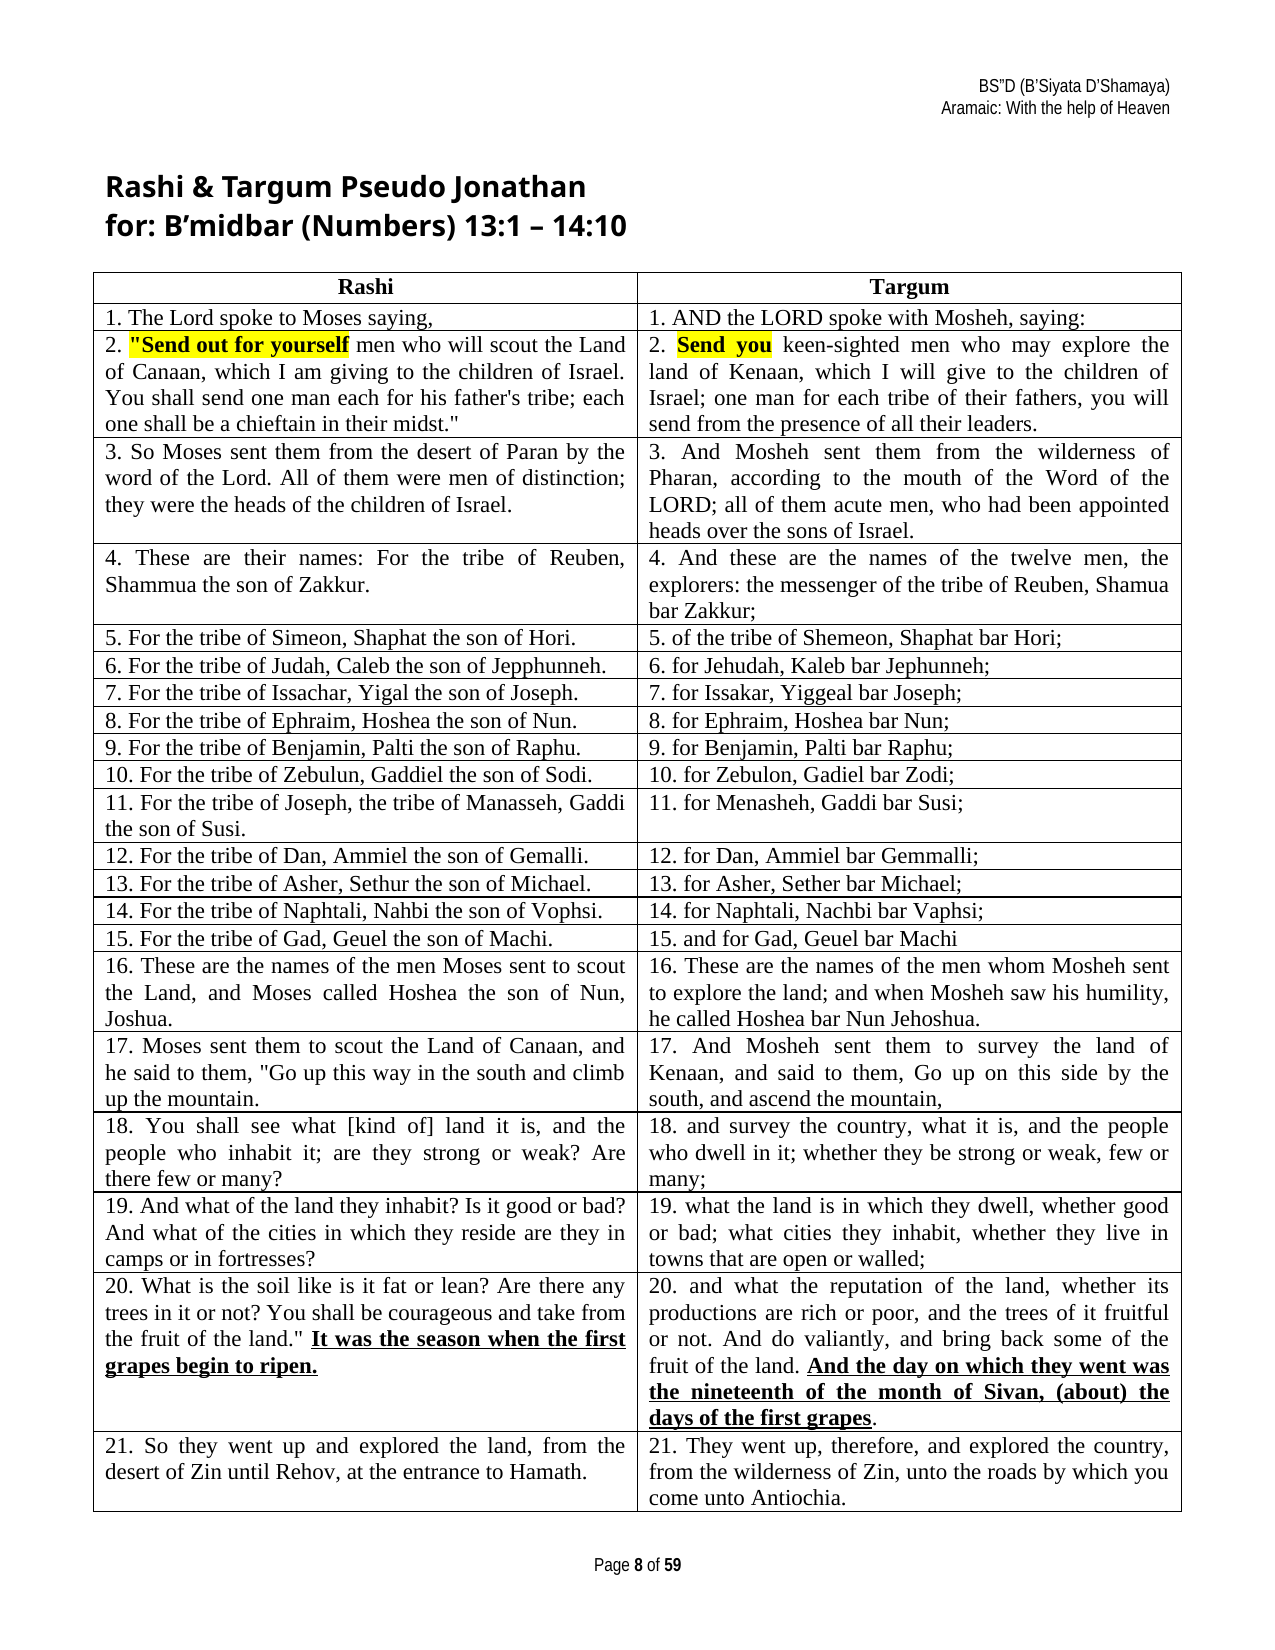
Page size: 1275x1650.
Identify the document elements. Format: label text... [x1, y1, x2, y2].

table_cell 21. They went up, therefore, and explored the country, from the wilderness of Zin, unto the roads by which you come unto Antiochia. [638, 1432, 1181, 1511]
table_cell 16. These are the names of the men Moses sent to scout the Land, and Moses called Hoshea the son of Nun, Joshua. [94, 952, 637, 1031]
table_cell 17. And Mosheh sent them to survey the land of Kenaan, and said to them, Go up on this side by the south, and ascend the mountain, [638, 1032, 1181, 1111]
table_cell 10. for Zebulon, Gadiel bar Zodi; [638, 761, 1181, 788]
table_header Targum [638, 273, 1181, 303]
table_cell 4. These are their names: For the tribe of Reuben, Shammua the son of Zakkur. [94, 544, 637, 623]
table_cell 7. For the tribe of Issachar, Yigal the son of Joseph. [94, 679, 637, 706]
table_cell 15. and for Gad, Geuel bar Machi [638, 925, 1181, 951]
table_cell 7. for Issakar, Yiggeal bar Joseph; [638, 679, 1181, 706]
table_cell 17. Moses sent them to scout the Land of Canaan, and he said to them, "Go up this way in the south and climb up the mountain. [94, 1032, 637, 1111]
table_cell 13. for Asher, Sether bar Michael; [638, 870, 1181, 896]
table_cell 3. And Mosheh sent them from the wilderness of Pharan, according to the mouth of the Word of the LORD; all of them acute men, who had been appointed heads over the sons of Israel. [638, 438, 1181, 543]
table_cell 19. what the land is in which they dwell, whether good or bad; what cities they inhabit, whether they live in towns that are open or walled; [638, 1193, 1181, 1272]
table_cell 20. What is the soil like is it fat or lean? Are there any trees in it or not? You shall be courageous and take from the fruit of the land." It was the season when the first grapes begin to ripen. [94, 1273, 637, 1431]
table_cell 19. And what of the land they inhabit? Is it good or bad? And what of the cities in which they reside are they in camps or in fortresses? [94, 1193, 637, 1272]
table_cell 10. For the tribe of Zebulun, Gaddiel the son of Sodi. [94, 761, 637, 788]
table_cell 9. For the tribe of Benjamin, Palti the son of Raphu. [94, 734, 637, 760]
table_cell 1. AND the LORD spoke with Mosheh, saying: [638, 304, 1181, 330]
table_cell 2. "Send out for yourself men who will scout the Land of Canaan, which I am giving to the children of Israel. You shall send one man each for his father's tribe; each one shall be a chieftain in their midst." [94, 331, 637, 437]
table_cell 18. You shall see what [kind of] land it is, and the people who inhabit it; are they strong or weak? Are there few or many? [94, 1113, 637, 1191]
table_header Rashi [94, 273, 637, 303]
table_cell 4. And these are the names of the twelve men, the explorers: the messenger of the tribe of Reuben, Shamua bar Zakkur; [638, 544, 1181, 623]
table_cell 14. for Naphtali, Nachbi bar Vaphsi; [638, 898, 1181, 924]
table_cell 3. So Moses sent them from the desert of Paran by the word of the Lord. All of them were men of distinction; they were the heads of the children of Israel. [94, 438, 637, 543]
table_cell 6. for Jehudah, Kaleb bar Jephunneh; [638, 652, 1181, 678]
table_cell 21. So they went up and explored the land, from the desert of Zin until Rehov, at the entrance to Hamath. [94, 1432, 637, 1511]
text Rashi & Targum Pseudo Jonathan [105, 166, 1170, 206]
table_cell 8. For the tribe of Ephraim, Hoshea the son of Nun. [94, 707, 637, 733]
table_cell 6. For the tribe of Judah, Caleb the son of Jepphunneh. [94, 652, 637, 678]
table_cell 15. For the tribe of Gad, Geuel the son of Machi. [94, 925, 637, 951]
table_cell 11. for Menasheh, Gaddi bar Susi; [638, 789, 1181, 842]
text for: B’midbar (Numbers) 13:1 – 14:10 [105, 206, 1170, 245]
table_cell 5. of the tribe of Shemeon, Shaphat bar Hori; [638, 625, 1181, 651]
table_cell 12. for Dan, Ammiel bar Gemmalli; [638, 843, 1181, 869]
table_cell 9. for Benjamin, Palti bar Raphu; [638, 734, 1181, 760]
table_cell 11. For the tribe of Joseph, the tribe of Manasseh, Gaddi the son of Susi. [94, 789, 637, 842]
table_cell 13. For the tribe of Asher, Sethur the son of Michael. [94, 870, 637, 896]
table_cell 12. For the tribe of Dan, Ammiel the son of Gemalli. [94, 843, 637, 869]
table_cell 14. For the tribe of Naphtali, Nahbi the son of Vophsi. [94, 898, 637, 924]
table_cell 18. and survey the country, what it is, and the people who dwell in it; whether they be strong or weak, few or many; [638, 1113, 1181, 1191]
table_cell 5. For the tribe of Simeon, Shaphat the son of Hori. [94, 625, 637, 651]
table_cell 8. for Ephraim, Hoshea bar Nun; [638, 707, 1181, 733]
table_cell 1. The Lord spoke to Moses saying, [94, 304, 637, 330]
table_cell 20. and what the reputation of the land, whether its productions are rich or poor, and the trees of it fruitful or not. And do valiantly, and bring back some of the fruit of the land. And the day on which they went was the nineteenth of the month of Sivan, (about) the days of the first grapes. [638, 1273, 1181, 1431]
table_cell 16. These are the names of the men whom Mosheh sent to explore the land; and when Mosheh saw his humility, he called Hoshea bar Nun Jehoshua. [638, 952, 1181, 1031]
table_cell 2. Send you keen-sighted men who may explore the land of Kenaan, which I will give to the children of Israel; one man for each tribe of their fathers, you will send from the presence of all their leaders. [638, 331, 1181, 437]
